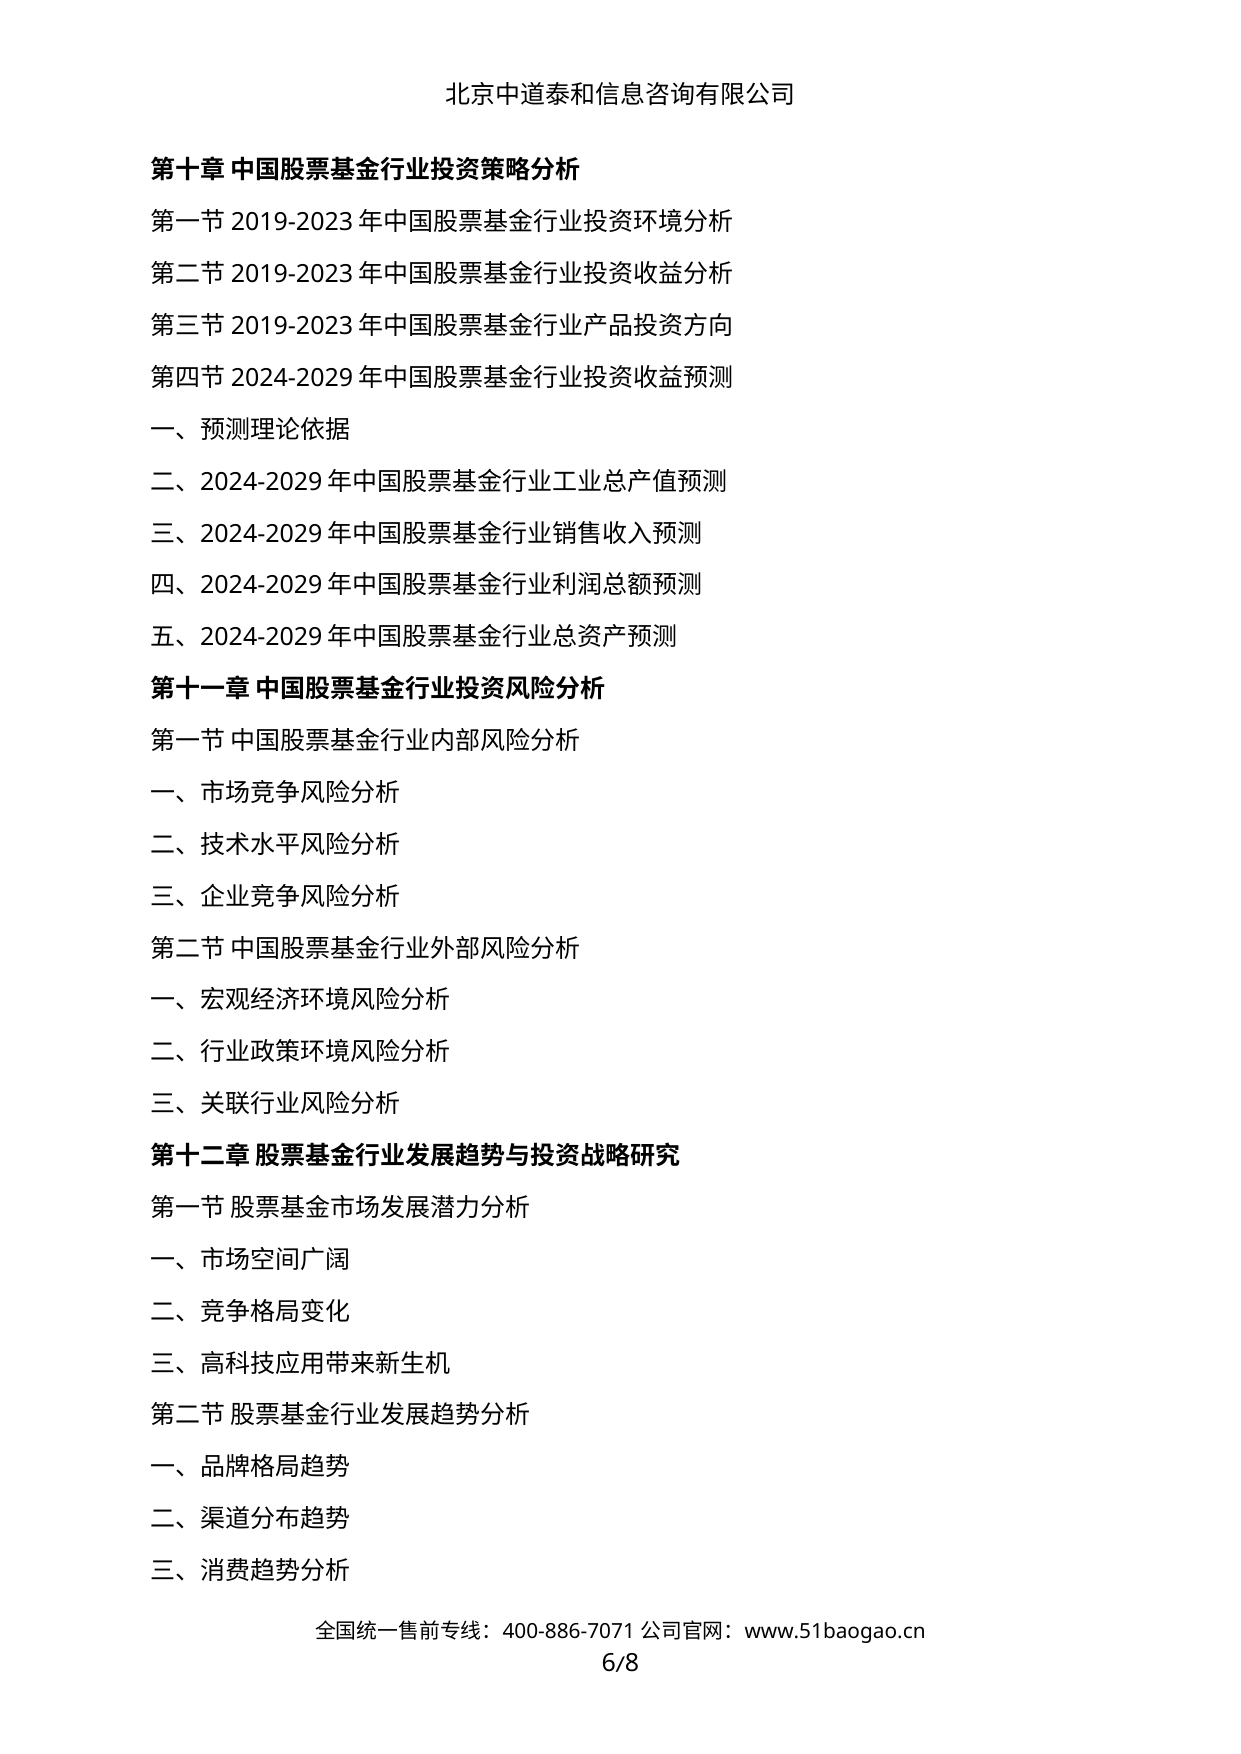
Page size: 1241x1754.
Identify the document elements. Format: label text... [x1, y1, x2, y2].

text 一、宏观经济环境风险分析 [150, 980, 1090, 1016]
text 一、市场空间广阔 [150, 1239, 1090, 1276]
text 三、2024-2029年中国股票基金行业销售收入预测 [150, 513, 1090, 549]
text 四、2024-2029年中国股票基金行业利润总额预测 [150, 565, 1090, 601]
text 第十二章 股票基金行业发展趋势与投资战略研究 [150, 1136, 1090, 1172]
text 第十章 中国股票基金行业投资策略分析 [150, 150, 1090, 186]
text 二、技术水平风险分析 [150, 824, 1090, 861]
text 第二节 2019-2023年中国股票基金行业投资收益分析 [150, 254, 1090, 290]
text 一、品牌格局趋势 [150, 1447, 1090, 1483]
text 第二节 中国股票基金行业外部风险分析 [150, 928, 1090, 964]
text 第十一章 中国股票基金行业投资风险分析 [150, 669, 1090, 705]
text 二、2024-2029年中国股票基金行业工业总产值预测 [150, 461, 1090, 497]
text 一、市场竞争风险分析 [150, 772, 1090, 809]
text 第四节 2024-2029年中国股票基金行业投资收益预测 [150, 357, 1090, 394]
text 二、竞争格局变化 [150, 1291, 1090, 1327]
text 一、预测理论依据 [150, 409, 1090, 446]
text 第三节 2019-2023年中国股票基金行业产品投资方向 [150, 306, 1090, 342]
text 第二节 股票基金行业发展趋势分析 [150, 1395, 1090, 1431]
text 二、渠道分布趋势 [150, 1499, 1090, 1535]
text 第一节 2019-2023年中国股票基金行业投资环境分析 [150, 202, 1090, 238]
text 三、企业竞争风险分析 [150, 876, 1090, 912]
text 五、2024-2029年中国股票基金行业总资产预测 [150, 617, 1090, 653]
text 三、关联行业风险分析 [150, 1084, 1090, 1120]
text 三、高科技应用带来新生机 [150, 1343, 1090, 1379]
text 第一节 股票基金市场发展潜力分析 [150, 1187, 1090, 1224]
text 第一节 中国股票基金行业内部风险分析 [150, 721, 1090, 757]
text 三、消费趋势分析 [150, 1551, 1090, 1587]
text 二、行业政策环境风险分析 [150, 1032, 1090, 1068]
